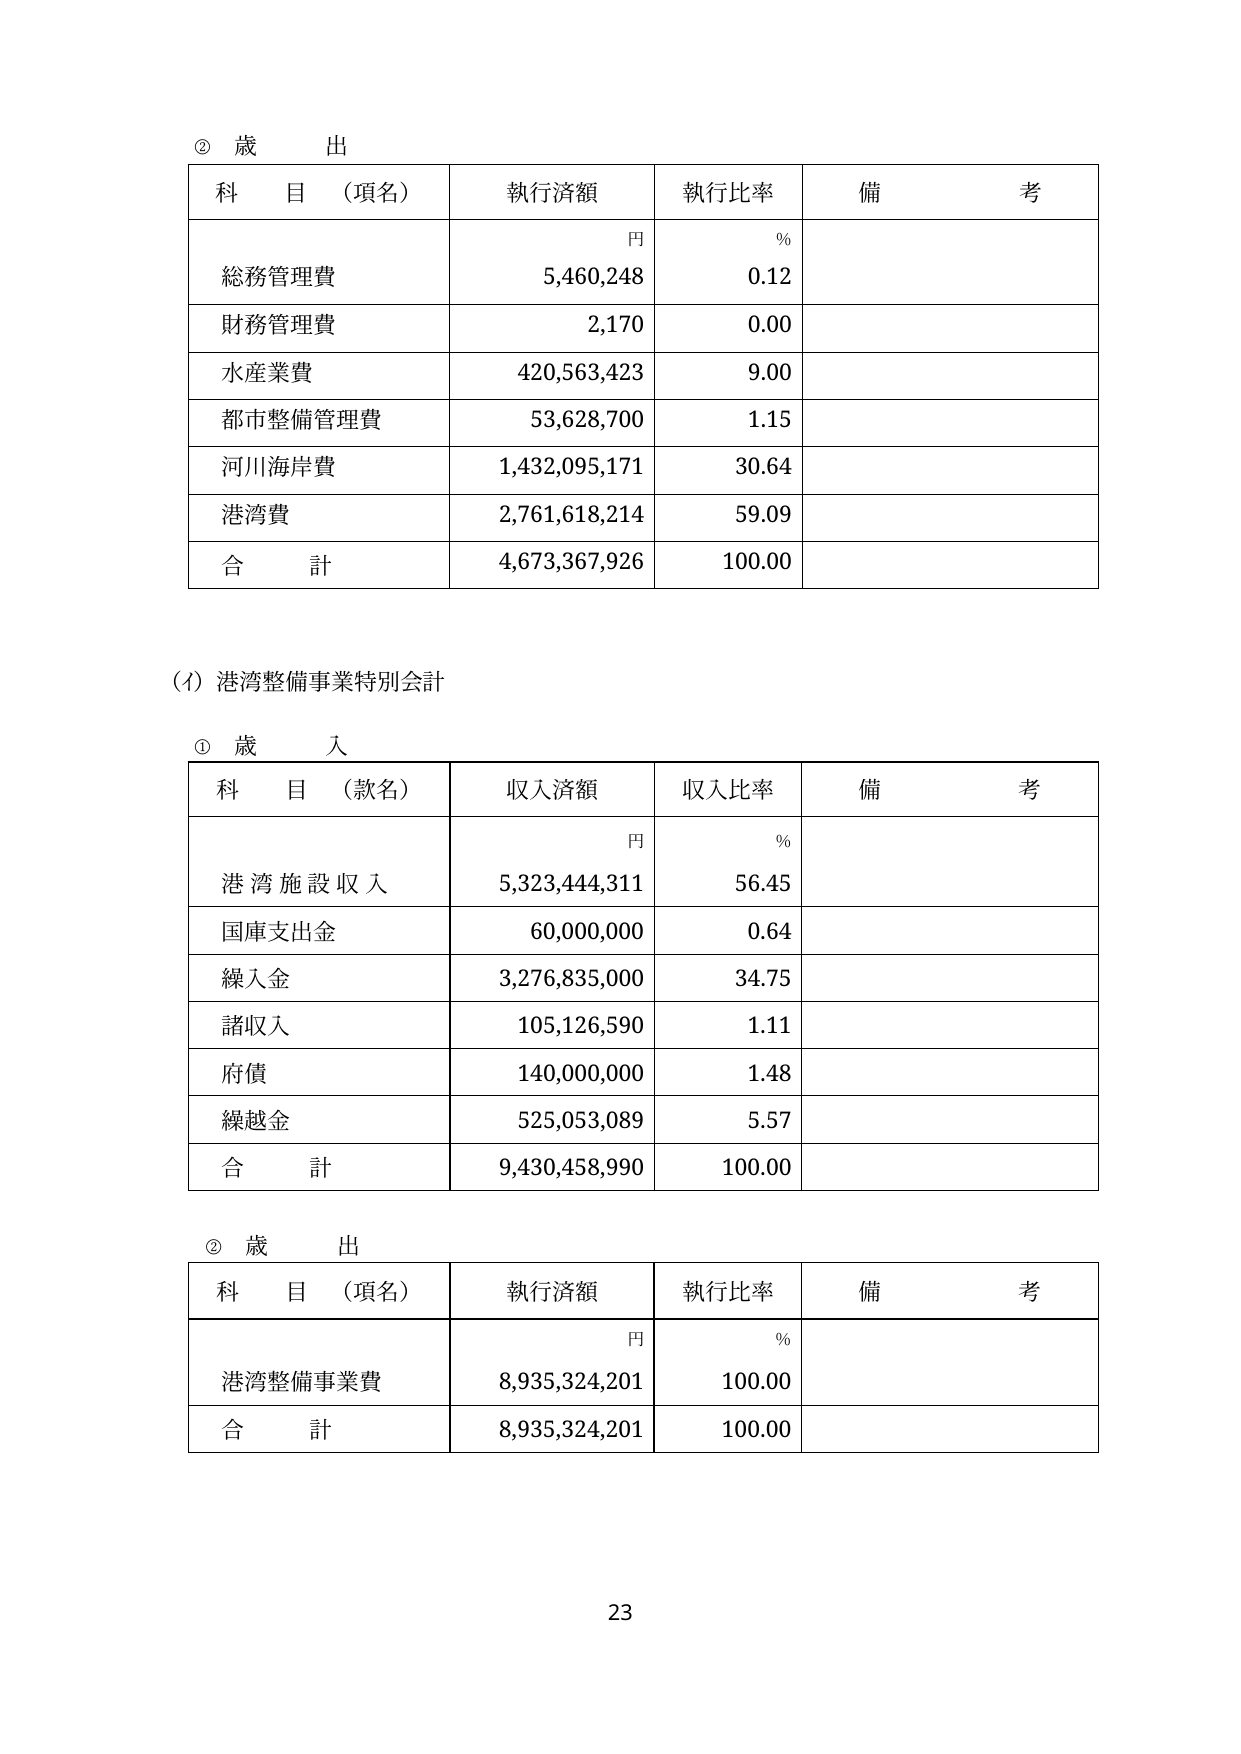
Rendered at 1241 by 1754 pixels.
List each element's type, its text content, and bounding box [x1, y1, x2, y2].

table_cell 合 計 [189, 1406, 449, 1452]
table_cell ％ [655, 817, 801, 859]
table_cell [802, 817, 1098, 859]
table_cell 0.12 [655, 257, 802, 304]
table_cell [803, 257, 1098, 304]
table_cell 8,935,324,201 [451, 1406, 653, 1452]
table_cell [803, 542, 1098, 588]
table_cell 60,000,000 [451, 907, 654, 953]
table_cell 円 [451, 1320, 653, 1357]
table_header 科 目 （款名） [189, 763, 449, 816]
table_cell 59.09 [655, 495, 802, 541]
table_cell 100.00 [655, 542, 802, 588]
table_cell 合 計 [189, 1144, 449, 1190]
table_cell 100.00 [655, 1144, 801, 1190]
table_cell 2,170 [450, 305, 654, 352]
table_cell 1.48 [655, 1049, 801, 1095]
table_header 執行済額 [450, 165, 654, 218]
table_cell 30.64 [655, 447, 802, 493]
table_cell 財務管理費 [189, 305, 449, 352]
text ① 歳 入 [148, 728, 1092, 761]
table_cell 円 [451, 817, 654, 859]
table_header 備 考 [803, 165, 1098, 218]
table_header 備 考 [802, 1263, 1098, 1318]
table_cell [189, 1320, 449, 1357]
table_cell 繰入金 [189, 955, 449, 1001]
table_header 執行比率 [655, 165, 802, 218]
table_cell 5.57 [655, 1096, 801, 1143]
table_cell [803, 353, 1098, 399]
table_cell 港湾費 [189, 495, 449, 541]
table_cell 100.00 [655, 1406, 801, 1452]
table_cell 河川海岸費 [189, 447, 449, 493]
table_cell [802, 1096, 1098, 1143]
table_cell ％ [655, 1320, 801, 1357]
table_cell 105,126,590 [451, 1002, 654, 1048]
table_cell 0.64 [655, 907, 801, 953]
table_cell 420,563,423 [450, 353, 654, 399]
table_cell 都市整備管理費 [189, 400, 449, 446]
table_header 科 目 （項名） [189, 165, 449, 218]
table_cell [802, 1357, 1098, 1404]
table_cell [802, 1144, 1098, 1190]
table_header 備 考 [802, 763, 1098, 816]
table_cell 0.00 [655, 305, 802, 352]
table_cell 34.75 [655, 955, 801, 1001]
table_cell 525,053,089 [451, 1096, 654, 1143]
table_cell [802, 1049, 1098, 1095]
table_cell 水産業費 [189, 353, 449, 399]
table_cell 1.15 [655, 400, 802, 446]
table_cell [803, 495, 1098, 541]
table_cell 53,628,700 [450, 400, 654, 446]
table_cell [803, 305, 1098, 352]
table_cell 140,000,000 [451, 1049, 654, 1095]
table_cell [802, 955, 1098, 1001]
table_cell [802, 1002, 1098, 1048]
table_cell [803, 400, 1098, 446]
table_cell 4,673,367,926 [450, 542, 654, 588]
table_cell 5,323,444,311 [451, 859, 654, 906]
table_cell 府債 [189, 1049, 449, 1095]
table_header 執行済額 [451, 1263, 653, 1318]
table_cell 9.00 [655, 353, 802, 399]
table_cell 総務管理費 [189, 257, 449, 304]
table_cell 100.00 [655, 1357, 801, 1404]
table_cell [802, 859, 1098, 906]
table_cell [189, 220, 449, 257]
table_header 執行比率 [655, 1263, 801, 1318]
table_cell 繰越金 [189, 1096, 449, 1143]
table_cell [189, 817, 449, 859]
table_cell 3,276,835,000 [451, 955, 654, 1001]
table_cell 1,432,095,171 [450, 447, 654, 493]
table_cell 8,935,324,201 [451, 1357, 653, 1404]
table_cell 56.45 [655, 859, 801, 906]
table_cell 2,761,618,214 [450, 495, 654, 541]
table_header 科 目 （項名） [189, 1263, 449, 1318]
table_cell 国庫支出金 [189, 907, 449, 953]
table_cell ％ [655, 220, 802, 257]
table_cell [803, 220, 1098, 257]
table_cell [802, 1320, 1098, 1357]
table_cell [803, 447, 1098, 493]
table_cell 9,430,458,990 [451, 1144, 654, 1190]
table_cell 円 [450, 220, 654, 257]
table_cell [802, 907, 1098, 953]
text ② 歳 出 [148, 126, 1092, 164]
table_cell 1.11 [655, 1002, 801, 1048]
text ② 歳 出 [148, 1228, 1092, 1262]
table_cell 合 計 [189, 542, 449, 588]
text （ｲ）港湾整備事業特別会計 [148, 664, 1092, 697]
table_header 収入済額 [451, 763, 654, 816]
table_cell 港 湾 施 設 収 入 [189, 859, 449, 906]
table_cell 5,460,248 [450, 257, 654, 304]
table_header 収入比率 [655, 763, 801, 816]
table_cell [802, 1406, 1098, 1452]
table_cell 諸収入 [189, 1002, 449, 1048]
table_cell 港湾整備事業費 [189, 1357, 449, 1404]
